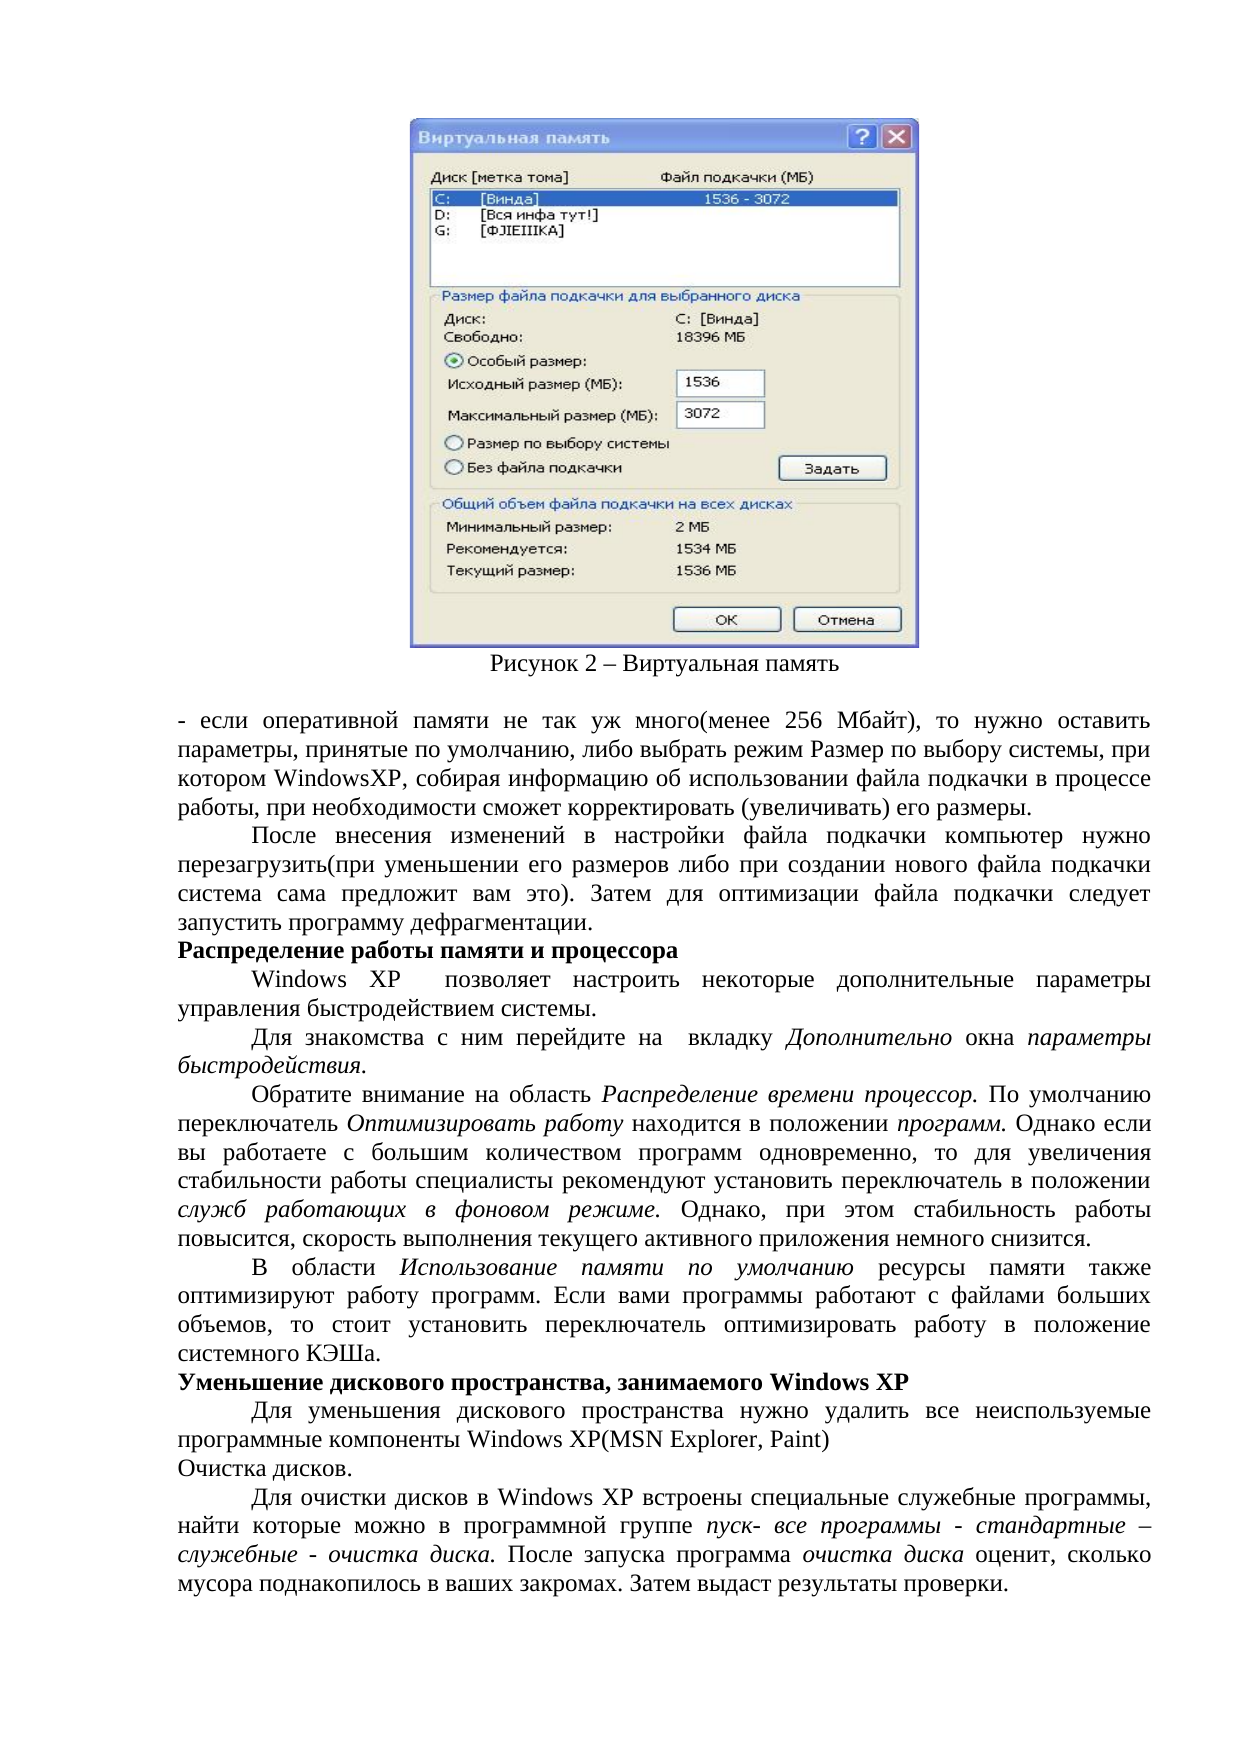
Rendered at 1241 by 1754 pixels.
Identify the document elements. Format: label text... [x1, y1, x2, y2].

text Распределение работы памяти и процессора [177, 935, 1152, 964]
text Уменьшение дискового пространства, занимаемого Windows XP [177, 1367, 1152, 1395]
text После внесения изменений в настройки файла подкачки компьютер нужно перезагрузить(при уменьшении его размеров либо при создании нового файла подкачки система сама предложит вам это). Затем для оптимизации файла подкачки следует запустить программу дефрагментации. [177, 820, 1152, 935]
text Рисунок 2 – Виртуальная память [177, 648, 1152, 677]
text Для очистки дисков в Windows XP встроены специальные служебные программы, найти которые можно в программной группе пуск- все программы - стандартные – служебные - очистка диска. После запуска программа очистка диска оценит, сколько мусора поднакопилось в ваших закромах. Затем выдаст результаты проверки. [177, 1482, 1152, 1597]
text - если оперативной памяти не так уж много(менее 256 Мбайт), то нужно оставить параметры, принятые по умолчанию, либо выбрать режим Размер по выбору системы, при котором WindowsXP, собирая информацию об использовании файла подкачки в процессе работы, при необходимости сможет корректировать (увеличивать) его размеры. [177, 705, 1152, 820]
text Windows XP позволяет настроить некоторые дополнительные параметры управления быстродействием системы. [177, 964, 1152, 1022]
text Обратите внимание на область Распределение времени процессор. По умолчанию переключатель Оптимизировать работу находится в положении программ. Однако если вы работаете с большим количеством программ одновременно, то для увеличения стабильности работы специалисты рекомендуют установить переключатель в положении служб работающих в фоновом режиме. Однако, при этом стабильность работы повысится, скорость выполнения текущего активного приложения немного снизится. [177, 1079, 1152, 1252]
text Для знакомства с ним перейдите на вкладку Дополнительно окна параметры быстродействия. [177, 1022, 1152, 1079]
text В области Использование памяти по умолчанию ресурсы памяти также оптимизируют работу программ. Если вами программы работают с файлами больших объемов, то стоит установить переключатель оптимизировать работу в положение системного КЭШа. [177, 1252, 1152, 1367]
text Для уменьшения дискового пространства нужно удалить все неиспользуемые программные компоненты Windows XP(MSN Explorer, Paint) [177, 1395, 1152, 1453]
text Очистка дисков. [177, 1453, 1152, 1482]
picture [409, 118, 920, 648]
